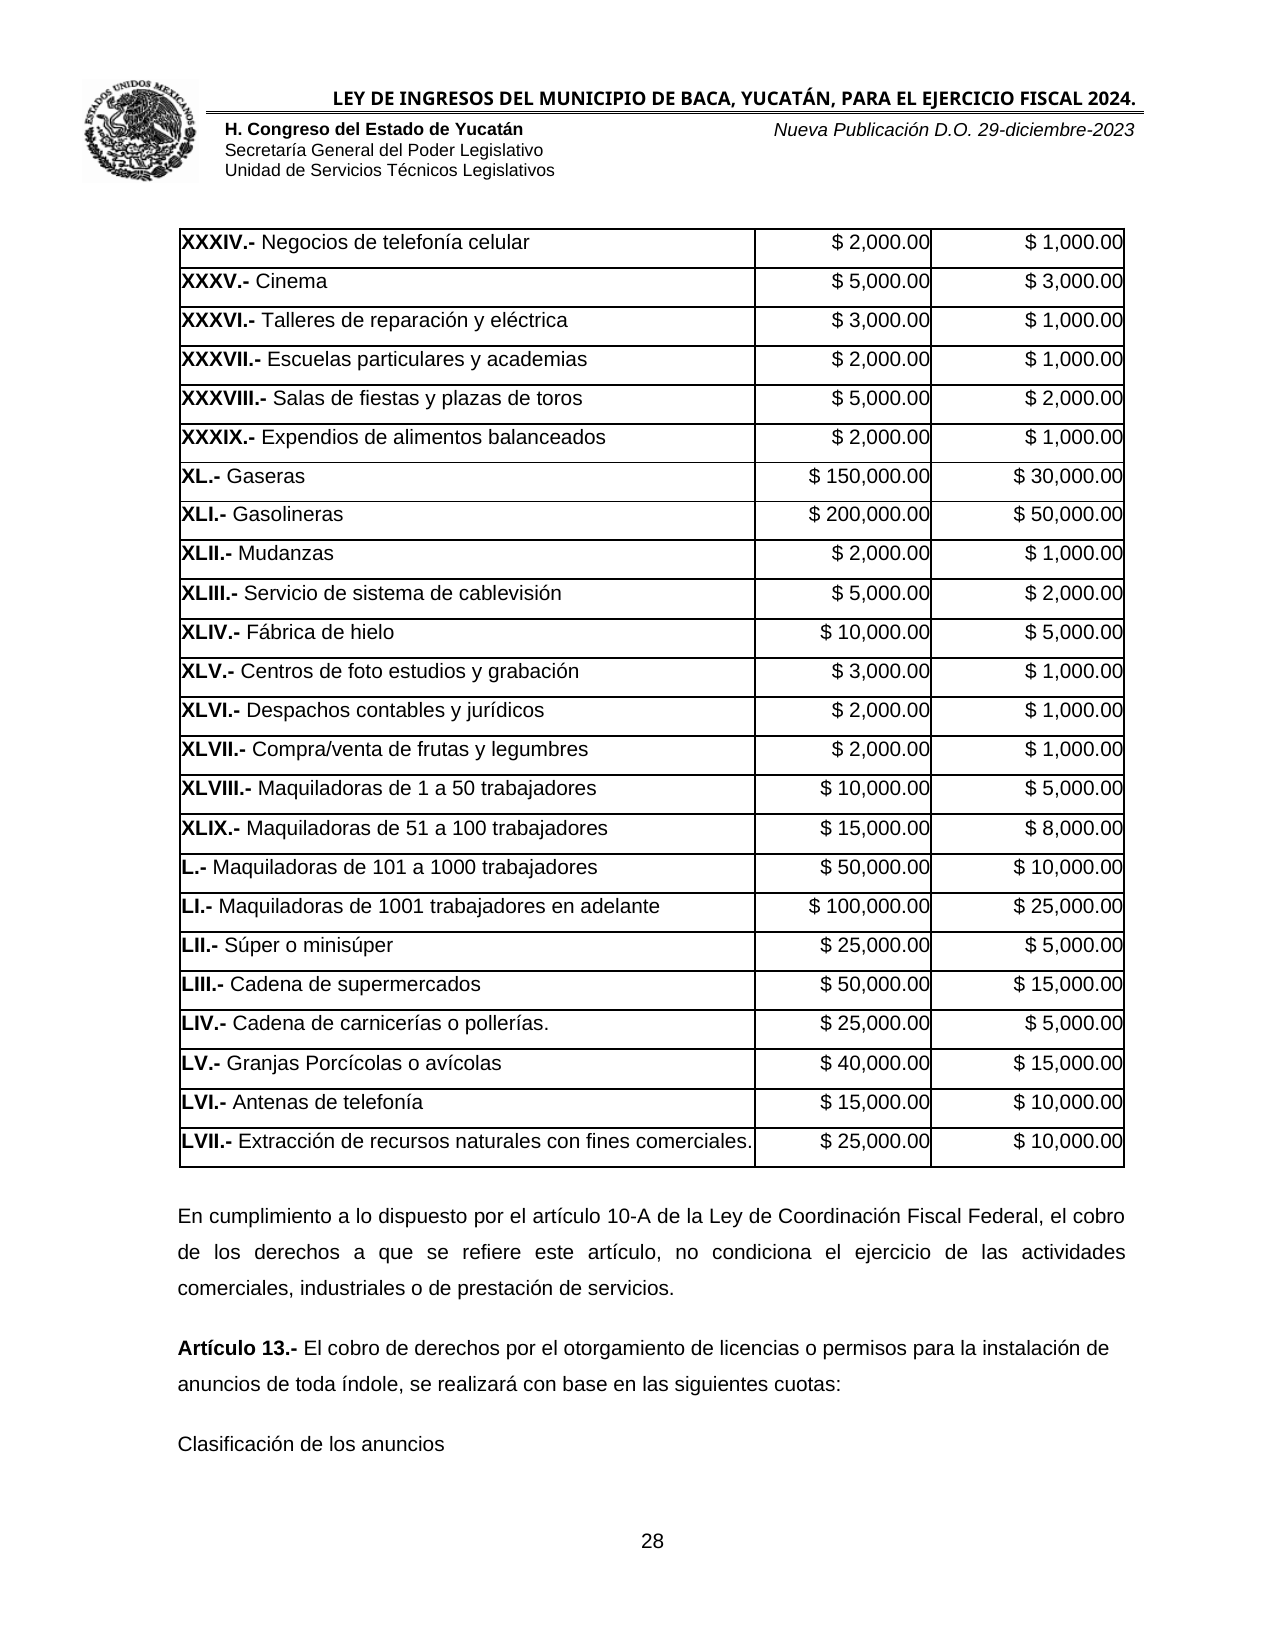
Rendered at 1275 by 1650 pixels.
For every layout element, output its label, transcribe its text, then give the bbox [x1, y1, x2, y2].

table_cell XLV.- Centros de foto estudios y grabación [181, 659, 754, 696]
table_cell $ 1,000.00 [932, 737, 1123, 774]
table_cell $ 1,000.00 [932, 541, 1123, 578]
table_cell XXXIV.- Negocios de telefonía celular [181, 230, 754, 267]
table_cell XLIII.- Servicio de sistema de cablevisión [181, 580, 754, 617]
table_cell $ 15,000.00 [756, 1090, 930, 1127]
table_cell $ 5,000.00 [756, 386, 930, 423]
table_cell XLVII.- Compra/venta de frutas y legumbres [181, 737, 754, 774]
table_cell XL.- Gaseras [181, 463, 754, 501]
table_cell $ 10,000.00 [756, 776, 930, 813]
table_cell $ 100,000.00 [756, 894, 930, 931]
table_cell $ 150,000.00 [756, 463, 930, 501]
table_cell XXXIX.- Expendios de alimentos balanceados [181, 425, 754, 462]
table_cell $ 25,000.00 [756, 1129, 930, 1166]
table_cell $ 50,000.00 [756, 855, 930, 892]
table_cell $ 2,000.00 [756, 425, 930, 462]
table_cell LV.- Granjas Porcícolas o avícolas [181, 1050, 754, 1087]
table_cell $ 10,000.00 [932, 855, 1123, 892]
table_cell XLVIII.- Maquiladoras de 1 a 50 trabajadores [181, 776, 754, 813]
table_cell $ 2,000.00 [756, 698, 930, 735]
table_cell $ 1,000.00 [932, 347, 1123, 383]
table_cell $ 1,000.00 [932, 230, 1123, 267]
table_cell $ 3,000.00 [756, 308, 930, 345]
table_cell $ 25,000.00 [756, 1011, 930, 1048]
table_cell $ 2,000.00 [756, 737, 930, 774]
table_cell $ 2,000.00 [756, 347, 930, 383]
table_cell LII.- Súper o minisúper [181, 933, 754, 970]
table_cell $ 2,000.00 [932, 580, 1123, 617]
table_cell $ 25,000.00 [756, 933, 930, 970]
table_cell $ 2,000.00 [756, 541, 930, 578]
table_cell $ 3,000.00 [932, 269, 1123, 306]
table_cell XLIX.- Maquiladoras de 51 a 100 trabajadores [181, 815, 754, 852]
table_cell $ 5,000.00 [932, 1011, 1123, 1048]
table_cell XLIV.- Fábrica de hielo [181, 620, 754, 657]
table_cell XLI.- Gasolineras [181, 502, 754, 539]
table_cell LIII.- Cadena de supermercados [181, 972, 754, 1009]
table_cell $ 40,000.00 [756, 1050, 930, 1087]
text En cumplimiento a lo dispuesto por el artículo 10-A de la Ley de Coordinación Fiscal Federal, el cobro de los derechos a que se refiere este artículo, no condiciona el ejercicio de las actividades comerciales, industriales o de prestación de servicios. [177, 1204, 1127, 1300]
table_cell $ 50,000.00 [932, 502, 1123, 539]
table_cell XXXVII.- Escuelas particulares y academias [181, 347, 754, 383]
table_cell $ 10,000.00 [756, 620, 930, 657]
table_cell $ 15,000.00 [756, 815, 930, 852]
table_cell $ 5,000.00 [932, 933, 1123, 970]
text Artículo 13.- El cobro de derechos por el otorgamiento de licencias o permisos para la instalación de anuncios de toda índole, se realizará con base en las siguientes cuotas: [177, 1336, 1127, 1396]
table_cell $ 25,000.00 [932, 894, 1123, 931]
table_cell LI.- Maquiladoras de 1001 trabajadores en adelante [181, 894, 754, 931]
table_cell XXXVI.- Talleres de reparación y eléctrica [181, 308, 754, 345]
table_cell XLII.- Mudanzas [181, 541, 754, 578]
table_cell $ 5,000.00 [932, 776, 1123, 813]
table_cell $ 2,000.00 [756, 230, 930, 267]
table_cell LVII.- Extracción de recursos naturales con fines comerciales. [181, 1129, 754, 1166]
table_cell $ 5,000.00 [756, 269, 930, 306]
table_cell XXXV.- Cinema [181, 269, 754, 306]
table_cell $ 2,000.00 [932, 386, 1123, 423]
table_cell L.- Maquiladoras de 101 a 1000 trabajadores [181, 855, 754, 892]
table_cell $ 1,000.00 [932, 698, 1123, 735]
table_cell LVI.- Antenas de telefonía [181, 1090, 754, 1127]
table_cell $ 30,000.00 [932, 463, 1123, 501]
table_cell XLVI.- Despachos contables y jurídicos [181, 698, 754, 735]
table_cell $ 15,000.00 [932, 972, 1123, 1009]
table_cell $ 1,000.00 [932, 425, 1123, 462]
table_cell $ 5,000.00 [756, 580, 930, 617]
text Clasificación de los anuncios [177, 1431, 1127, 1455]
table_cell $ 10,000.00 [932, 1090, 1123, 1127]
table_cell $ 3,000.00 [756, 659, 930, 696]
table_cell $ 5,000.00 [932, 620, 1123, 657]
table_cell $ 1,000.00 [932, 659, 1123, 696]
table_cell $ 1,000.00 [932, 308, 1123, 345]
table_cell LIV.- Cadena de carnicerías o pollerías. [181, 1011, 754, 1048]
table_cell XXXVIII.- Salas de fiestas y plazas de toros [181, 386, 754, 423]
table_cell $ 15,000.00 [932, 1050, 1123, 1087]
table_cell $ 50,000.00 [756, 972, 930, 1009]
table_cell $ 8,000.00 [932, 815, 1123, 852]
table_cell $ 200,000.00 [756, 502, 930, 539]
table_cell $ 10,000.00 [932, 1129, 1123, 1166]
